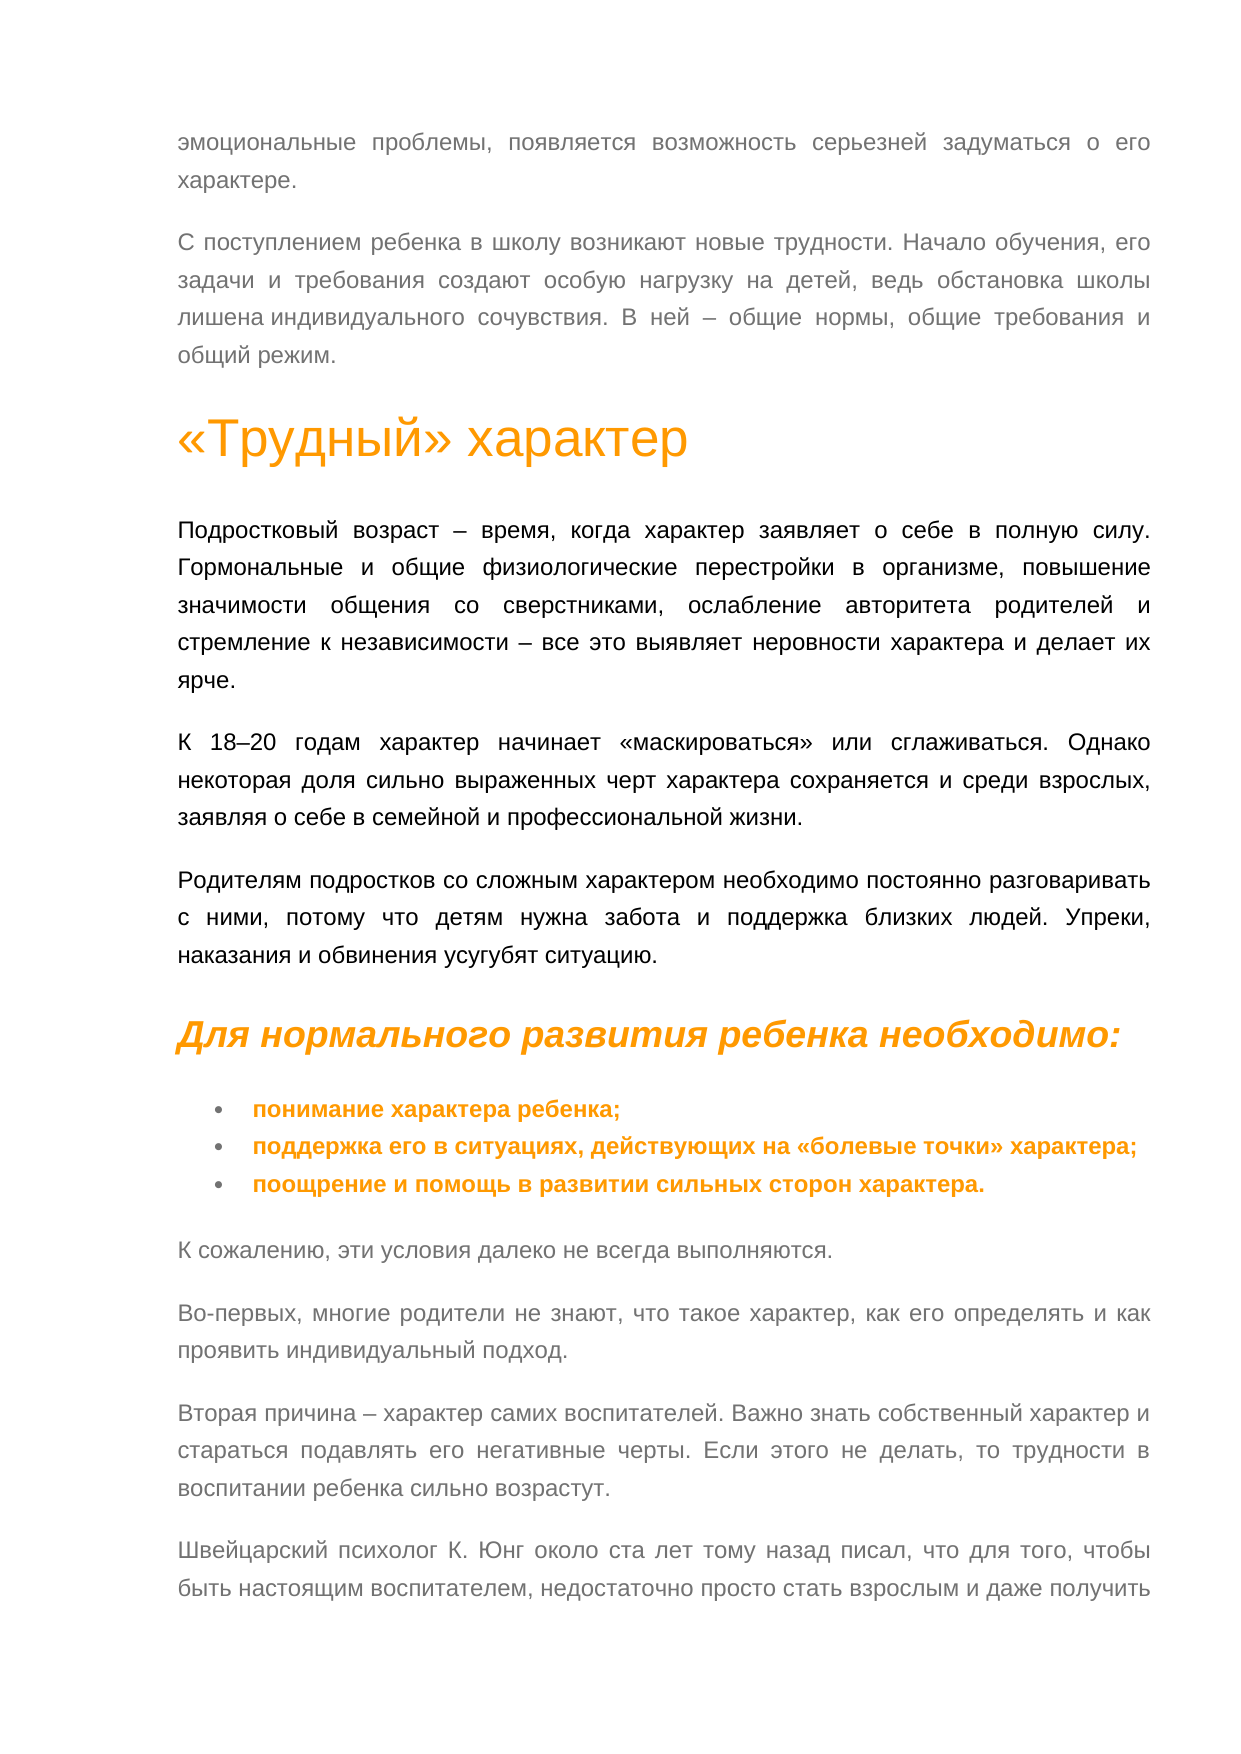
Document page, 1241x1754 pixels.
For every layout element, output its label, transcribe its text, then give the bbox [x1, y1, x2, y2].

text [177, 118, 1152, 193]
text Подростковый возраст – время, когда характер заявляет о себе в полную силу. Гормональные и общие физиологические перестройки в организме, повышение значимости общения со сверстниками, ослабление авторитета родителей и стремление к независимости – все это выявляет неровности характера и делает их ярче. [177, 506, 1152, 693]
list понимание характера ребенка; [215, 1085, 1152, 1122]
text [177, 1526, 1152, 1601]
text К 18–20 годам характер начинает «маскироваться» или сглаживаться. Однако некоторая доля сильно выраженных черт характера сохраняется и среди взрослых, заявляя о себе в семейной и профессиональной жизни. [177, 718, 1152, 831]
list поощрение и помощь в развитии сильных сторон характера. [215, 1160, 1152, 1197]
text Для нормального развития ребенка необходимо: [177, 1006, 1152, 1056]
text К сожалению, эти условия далеко не всегда выполняются. [177, 1226, 1152, 1264]
list поддержка его в ситуациях, действующих на «болевые точки» характера; [215, 1122, 1152, 1160]
text Родителям подростков со сложным характером необходимо постоянно разговаривать с ними, потому что детям нужна забота и поддержка близких людей. Упреки, наказания и обвинения усугубят ситуацию. [177, 856, 1152, 968]
text С поступлением ребенка в школу возникают новые трудности. Начало обучения, его задачи и требования создают особую нагрузку на детей, ведь обстановка школы лишена индивидуального сочувствия. В ней – общие нормы, общие требования и общий режим. [177, 218, 1152, 368]
text «Трудный» характер [177, 406, 1152, 468]
text Вторая причина – характер самих воспитателей. Важно знать собственный характер и стараться подавлять его негативные черты. Если этого не делать, то трудности в воспитании ребенка сильно возрастут. [177, 1389, 1152, 1501]
text Во-первых, многие родители не знают, что такое характер, как его определять и как проявить индивидуальный подход. [177, 1289, 1152, 1364]
